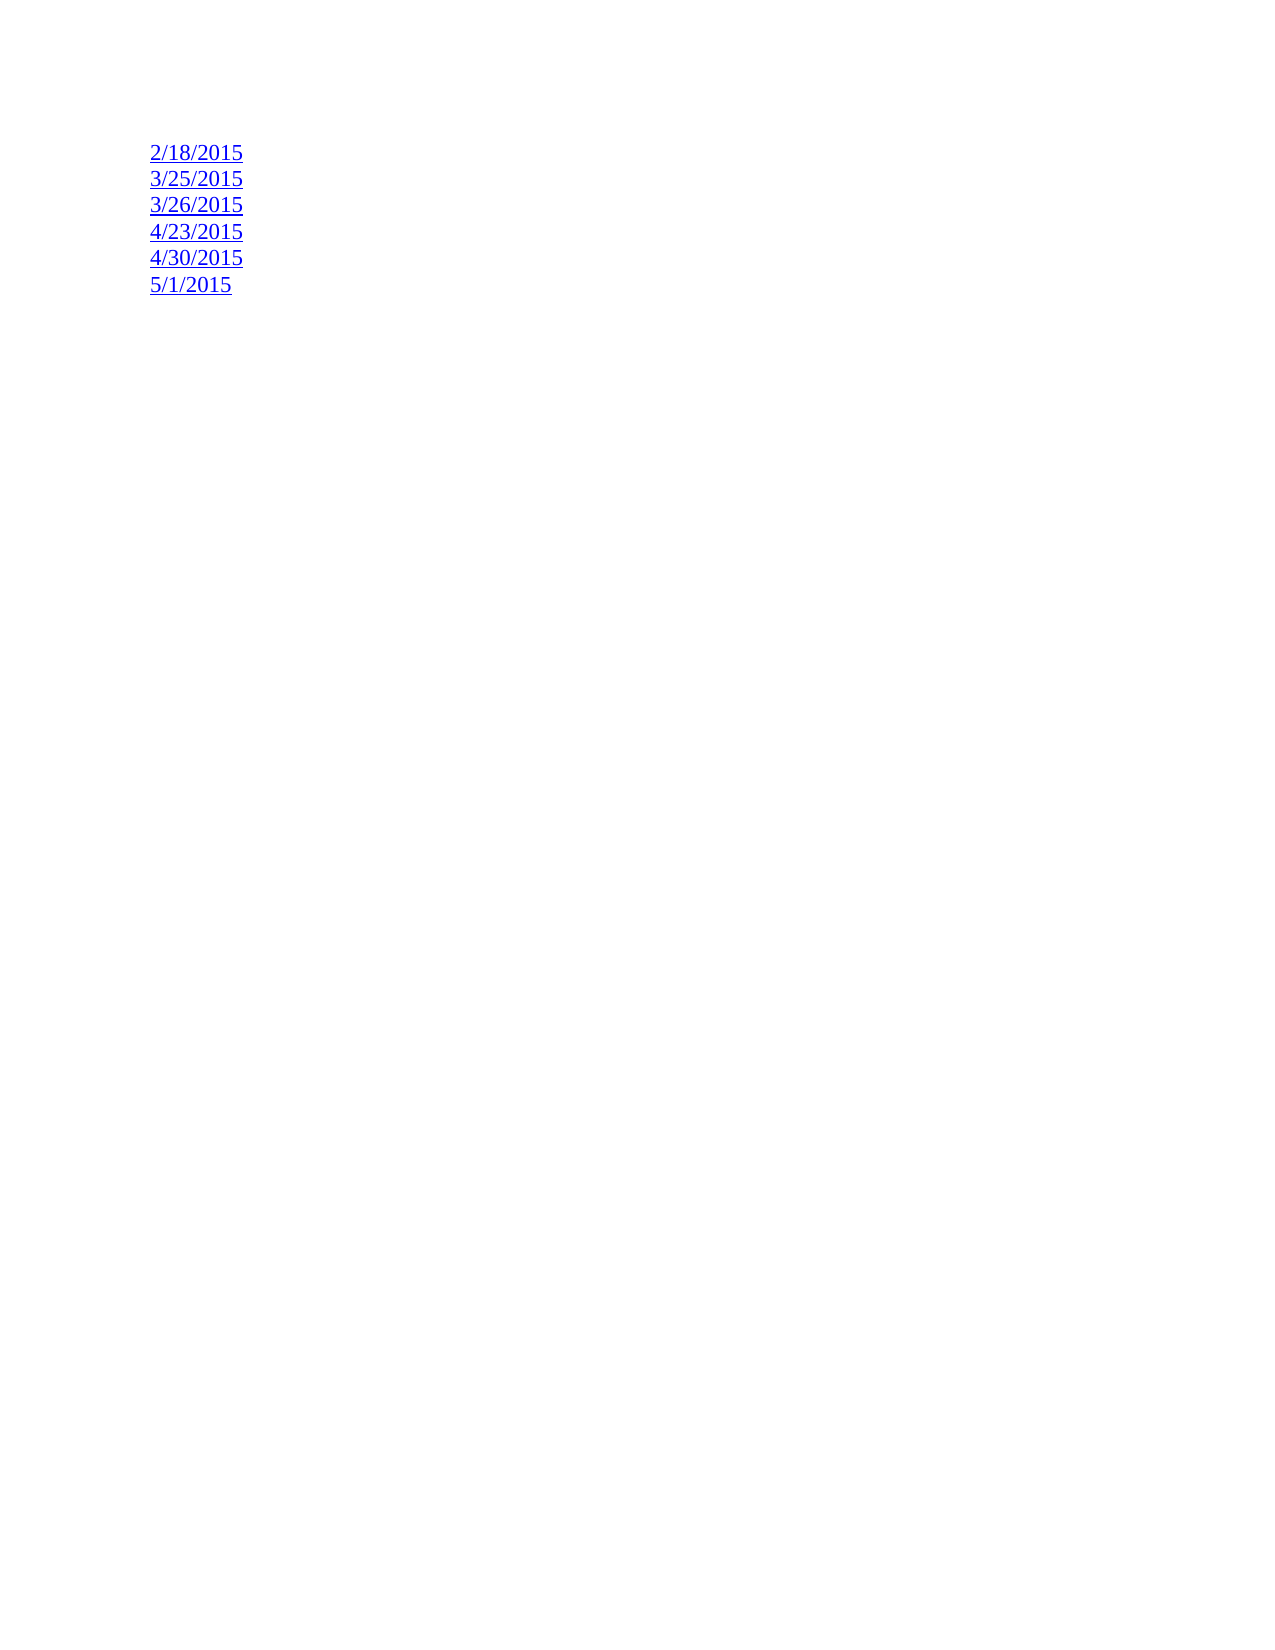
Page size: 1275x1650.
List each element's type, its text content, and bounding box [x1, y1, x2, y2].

text 2/18/2015 [150, 139, 1125, 165]
text 4/30/2015 [150, 244, 1125, 271]
text 3/26/2015 [150, 192, 1125, 218]
text 4/23/2015 [150, 218, 1125, 244]
text 3/25/2015 [150, 165, 1125, 192]
text 5/1/2015 [150, 271, 1125, 297]
